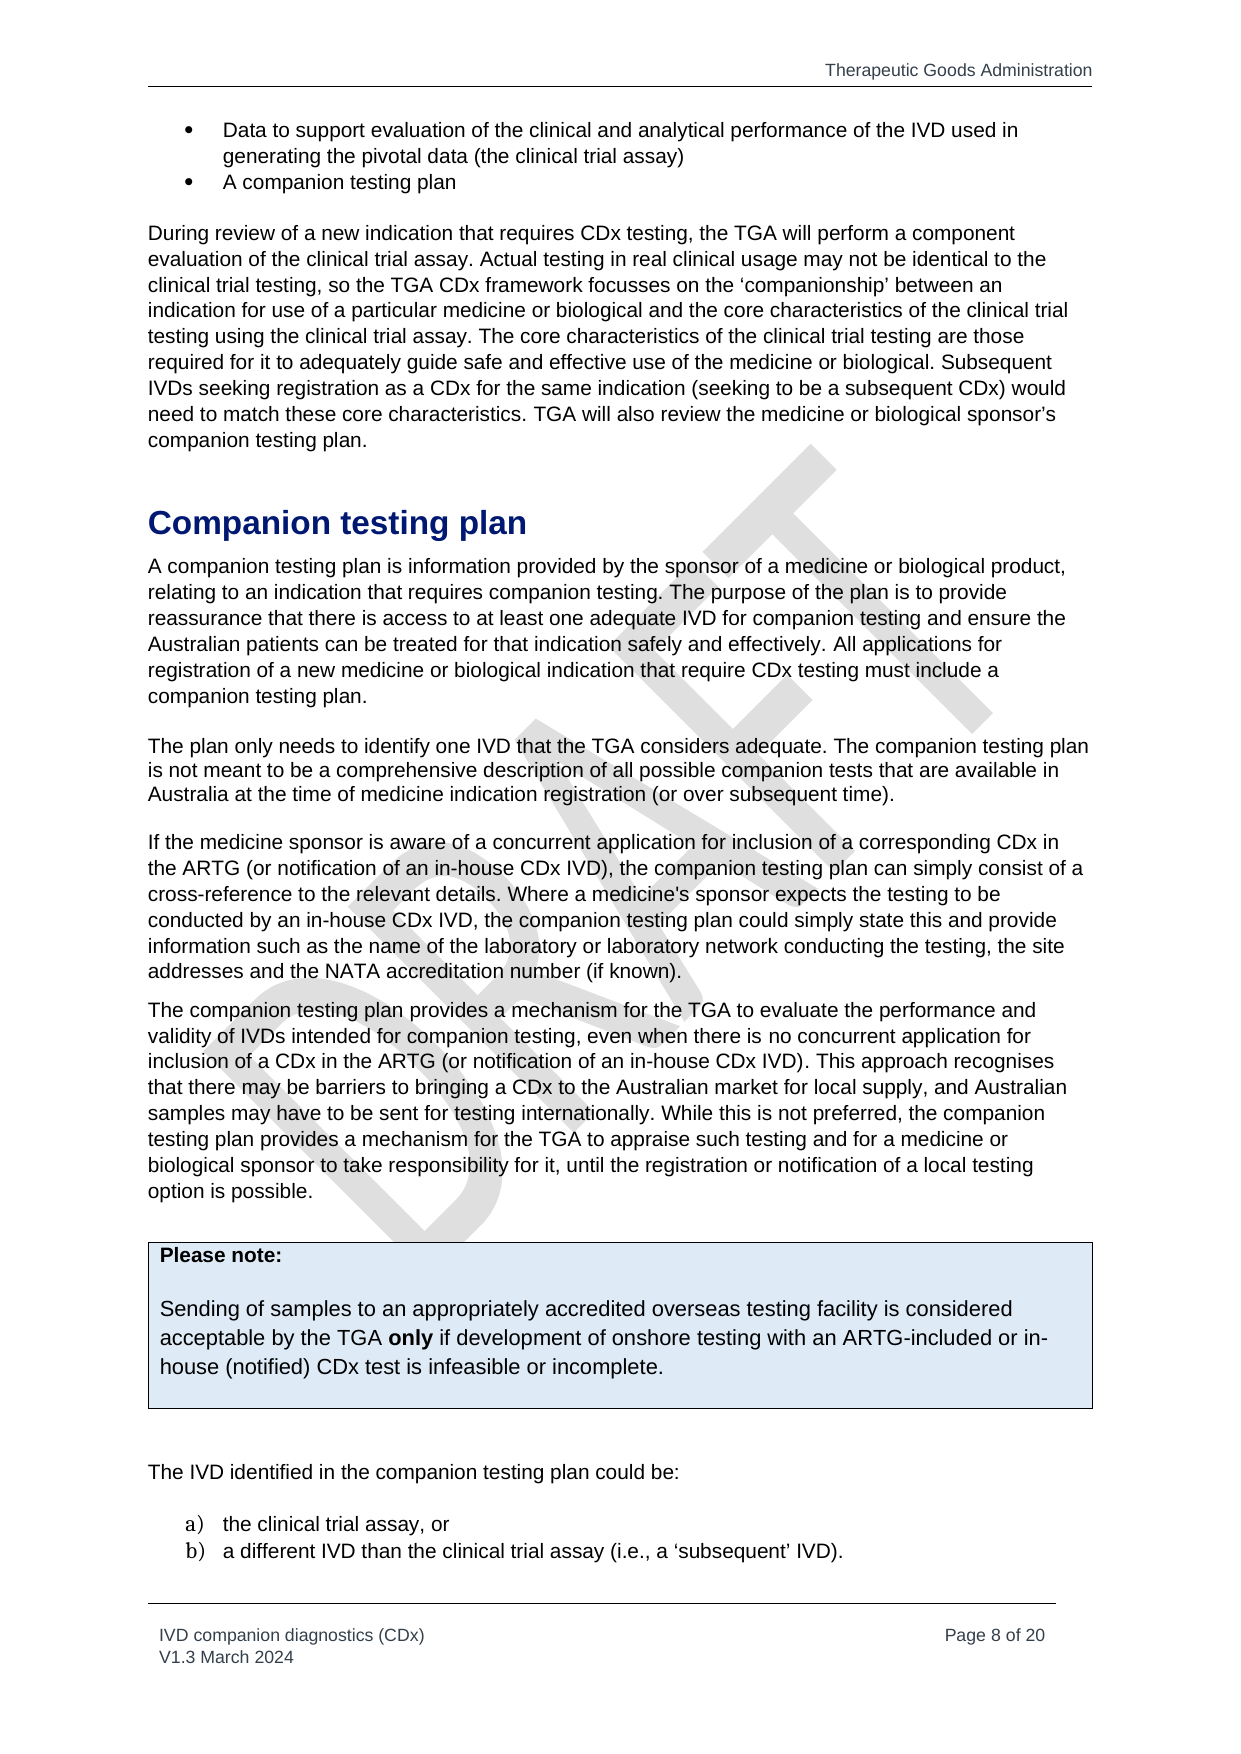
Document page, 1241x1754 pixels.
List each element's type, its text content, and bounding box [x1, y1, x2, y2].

text The plan only needs to identify one IVD that the TGA considers adequate. The companion testing plan is not meant to be a comprehensive description of all possible companion tests that are available in Australia at the time of medicine indication registration (or over subsequent time). [148, 734, 1092, 806]
text A companion testing plan is information provided by the sponsor of a medicine or biological product, relating to an indication that requires companion testing. The purpose of the plan is to provide reassurance that there is access to at least one adequate IVD for companion testing and ensure the Australian patients can be treated for that indication safely and effectively. All applications for registration of a new medicine or biological indication that require CDx testing must include a companion testing plan. [148, 554, 1092, 707]
list a different IVD than the clinical trial assay (i.e., a ‘subsequent’ IVD). [185, 1537, 1074, 1564]
text The IVD identified in the companion testing plan could be: [148, 1459, 1092, 1483]
text If the medicine sponsor is aware of a concurrent application for inclusion of a corresponding CDx in the ARTG (or notification of an in-house CDx IVD), the companion testing plan can simply consist of a cross-reference to the relevant details. Where a medicine's sponsor expects the testing to be conducted by an in-house CDx IVD, the companion testing plan could simply state this and provide information such as the name of the laboratory or laboratory network conducting the testing, the site addresses and the NATA accreditation number (if known). [148, 830, 1092, 983]
table_header Please note: Sending of samples to an appropriately accredited overseas testing facility is considered acceptable by the TGA only if development of onshore testing with an ARTG-included or in-house (notified) CDx test is infeasible or incomplete. [149, 1243, 1092, 1408]
subtitle Companion testing plan [148, 503, 1092, 542]
list the clinical trial assay, or [185, 1510, 1074, 1537]
list A companion testing plan [185, 170, 1092, 194]
text During review of a new indication that requires CDx testing, the TGA will perform a component evaluation of the clinical trial assay. Actual testing in real clinical usage may not be identical to the clinical trial testing, so the TGA CDx framework focusses on the ‘companionship’ between an indication for use of a particular medicine or biological and the core characteristics of the clinical trial testing using the clinical trial assay. The core characteristics of the clinical trial testing are those required for it to adequately guide safe and effective use of the medicine or biological. Subsequent IVDs seeking registration as a CDx for the same indication (seeking to be a subsequent CDx) would need to match these core characteristics. TGA will also review the medicine or biological sponsor’s companion testing plan. [148, 221, 1092, 451]
list Data to support evaluation of the clinical and analytical performance of the IVD used in generating the pivotal data (the clinical trial assay) [185, 118, 1092, 168]
text The companion testing plan provides a mechanism for the TGA to evaluate the performance and validity of IVDs intended for companion testing, even when there is no concurrent application for inclusion of a CDx in the ARTG (or notification of an in-house CDx IVD). This approach recognises that there may be barriers to bringing a CDx to the Australian market for local supply, and Australian samples may have to be sent for testing internationally. While this is not preferred, the companion testing plan provides a mechanism for the TGA to appraise such testing and for a medicine or biological sponsor to take responsibility for it, until the registration or notification of a local testing option is possible. [148, 998, 1092, 1202]
